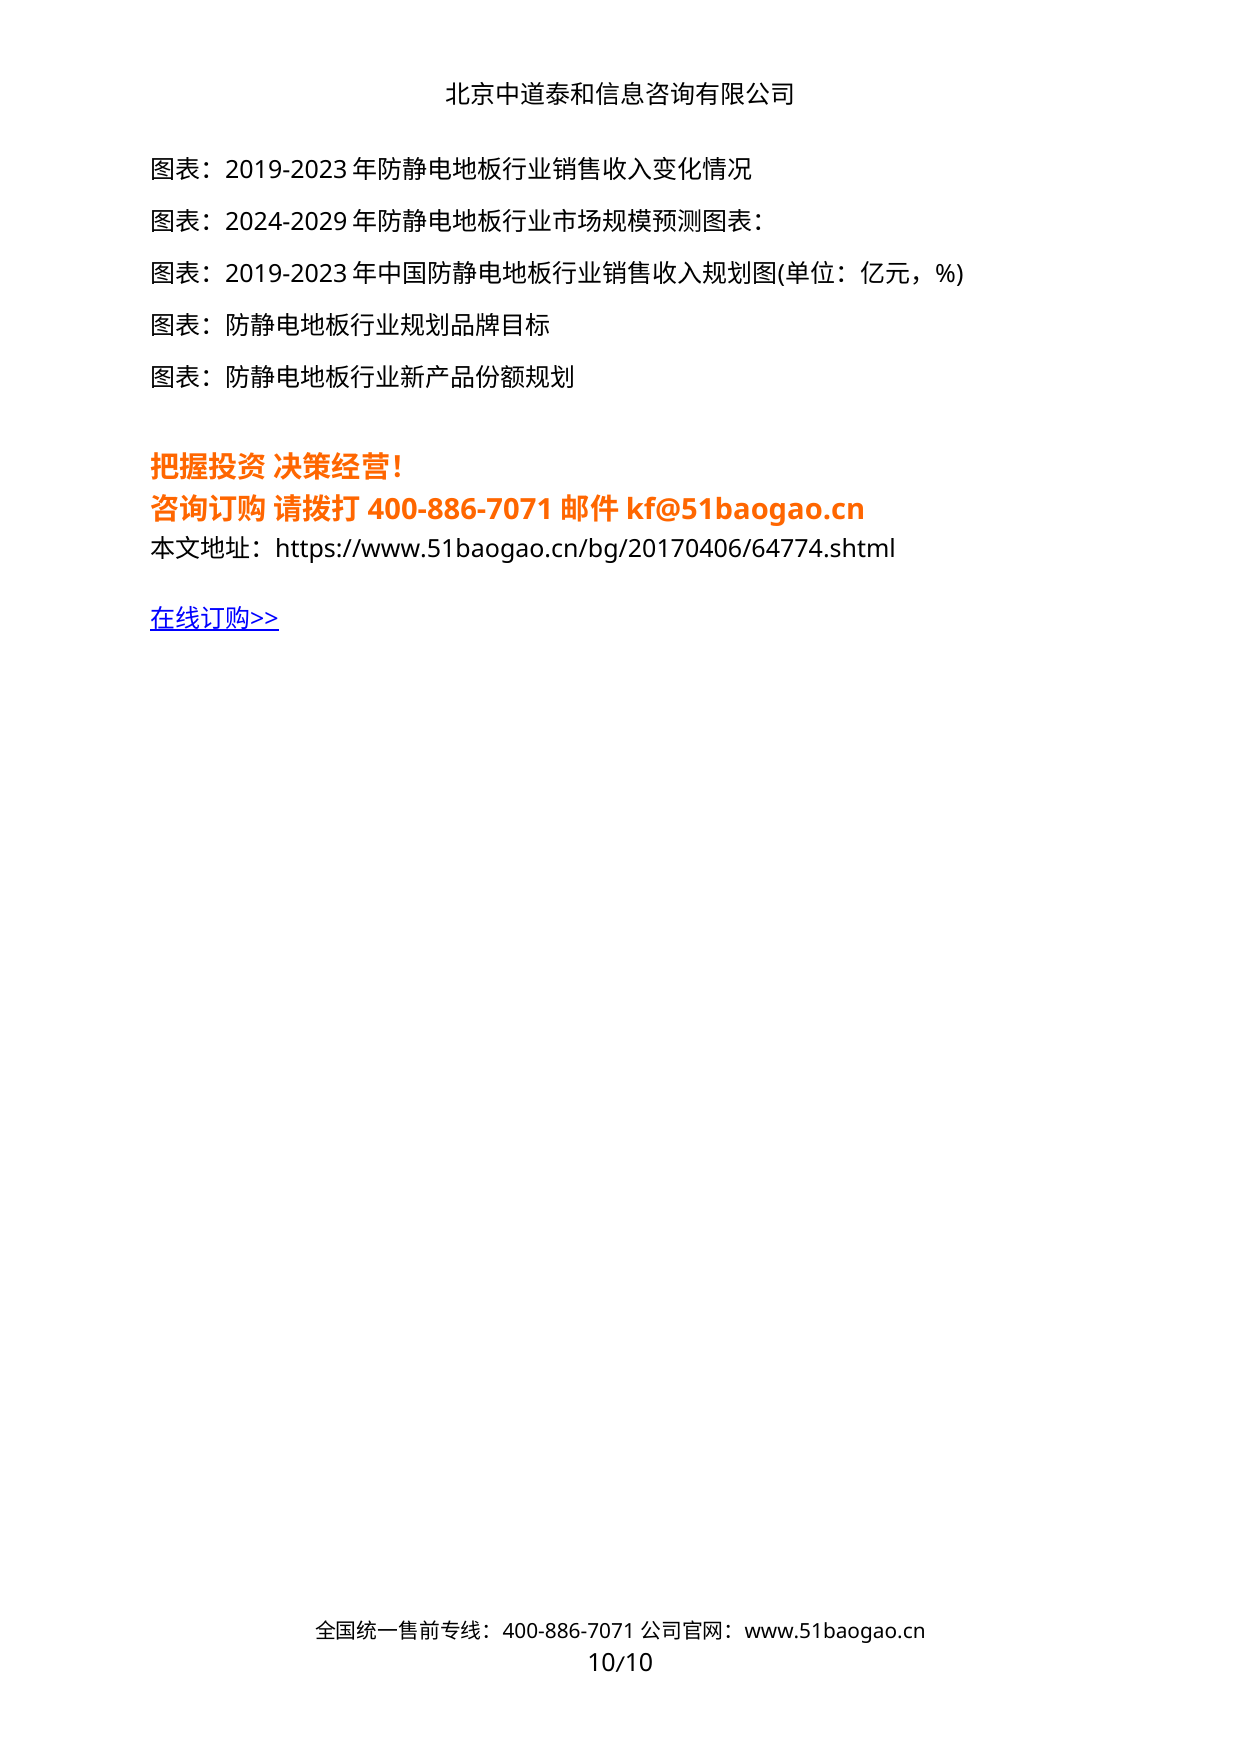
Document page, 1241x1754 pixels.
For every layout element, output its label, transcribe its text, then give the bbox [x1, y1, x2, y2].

text 图表：2019-2023年中国防静电地板行业销售收入规划图(单位：亿元，%) [150, 254, 1090, 290]
text 把握投资 决策经营！咨询订购 请拨打 400-886-7071 邮件 kf@51baogao.cn本文地址：https://www.51baogao.cn/bg/20170406/64774.shtml [150, 409, 1090, 564]
text 图表：2024-2029年防静电地板行业市场规模预测图表： [150, 202, 1090, 238]
text 图表：防静电地板行业规划品牌目标 [150, 306, 1090, 342]
text 图表：2019-2023年防静电地板行业销售收入变化情况 [150, 150, 1090, 186]
text 在线订购>> [150, 564, 1090, 635]
text 图表：防静电地板行业新产品份额规划 [150, 357, 1090, 394]
